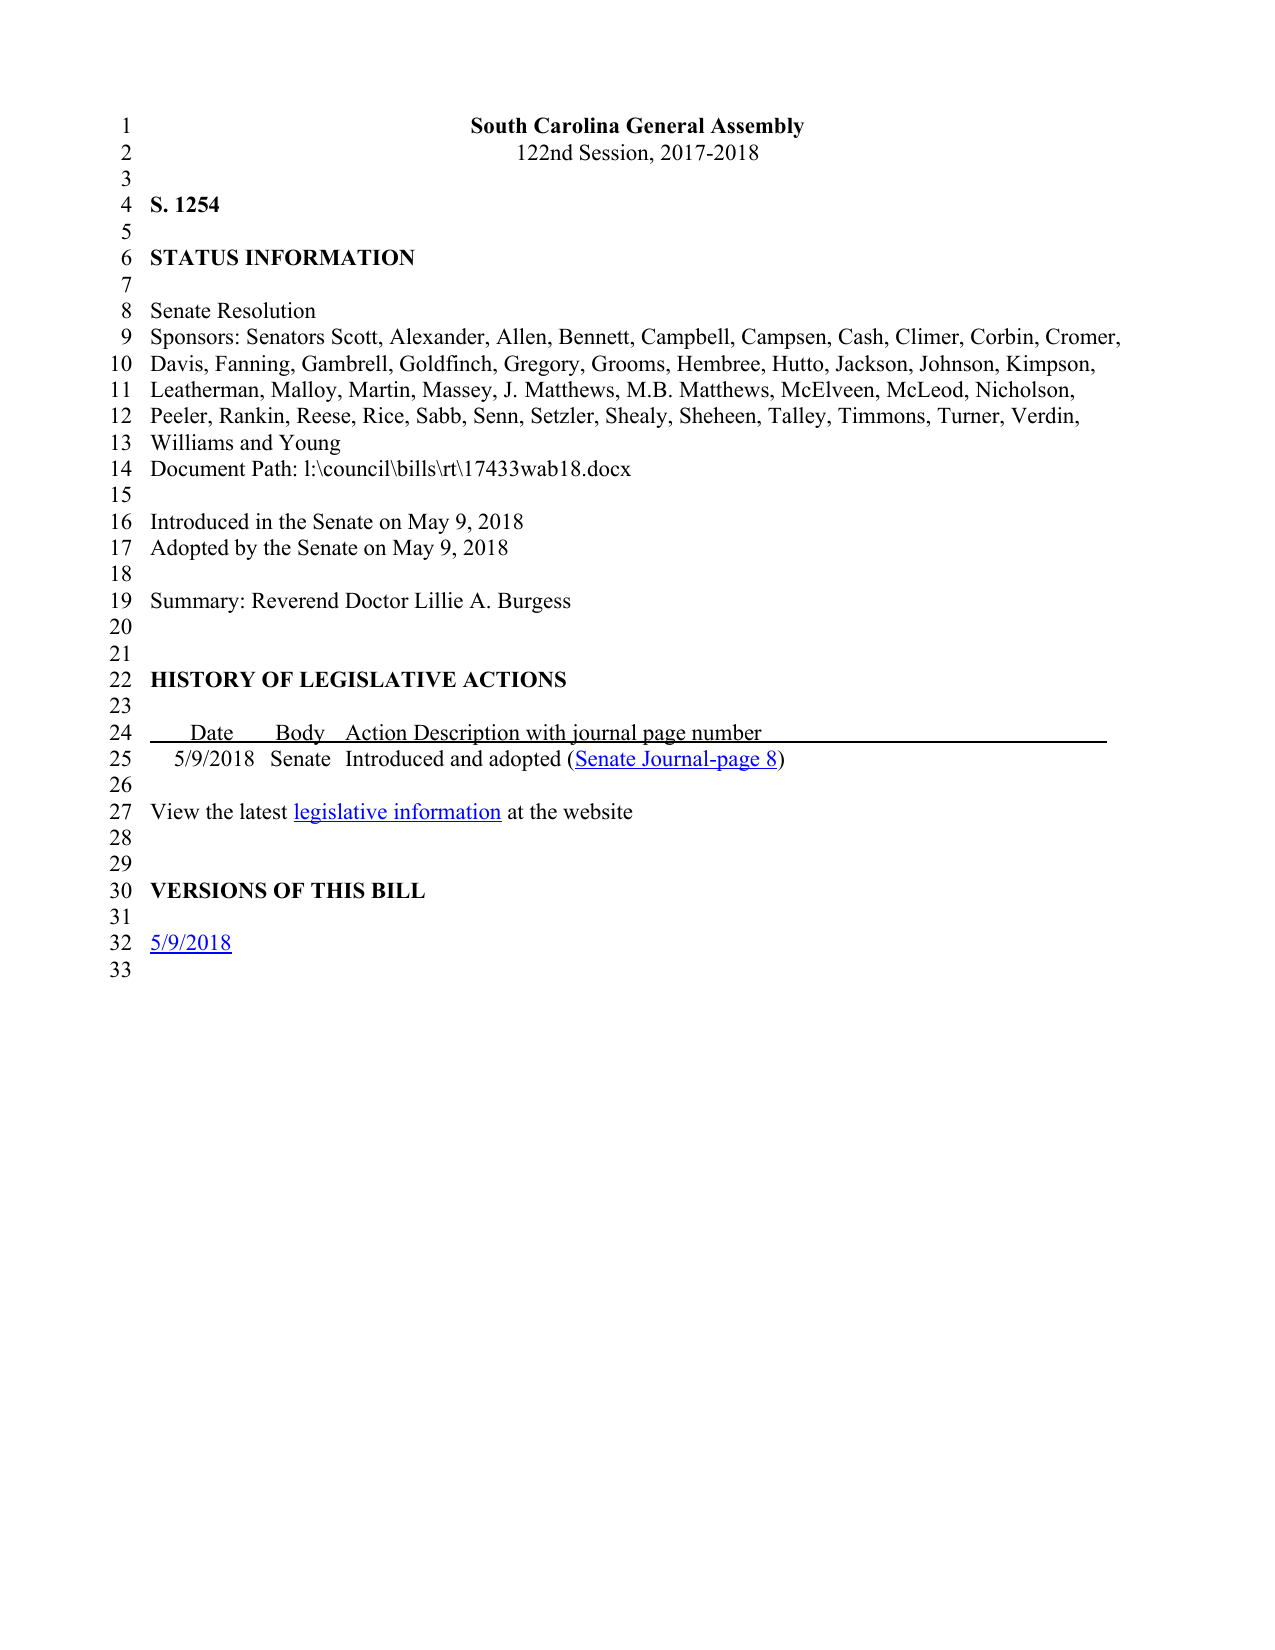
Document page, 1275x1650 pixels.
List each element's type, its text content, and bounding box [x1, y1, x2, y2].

text Adopted by the Senate on May 9, 2018 [150, 534, 1125, 561]
text STATUS INFORMATION [150, 244, 1125, 271]
text S. 1254 [150, 192, 1125, 218]
text 122nd Session, 2017-2018 [150, 139, 1125, 165]
text Date Body Action Description with journal page number [150, 719, 1125, 745]
text Sponsors: Senators Scott, Alexander, Allen, Bennett, Campbell, Campsen, Cash, Climer, Corbin, Cromer, Davis, Fanning, Gambrell, Goldfinch, Gregory, Grooms, Hembree, Hutto, Jackson, Johnson, Kimpson, Leatherman, Malloy, Martin, Massey, J. Matthews, M.B. Matthews, McElveen, McLeod, Nicholson, Peeler, Rankin, Reese, Rice, Sabb, Senn, Setzler, Shealy, Sheheen, Talley, Timmons, Turner, Verdin, Williams and Young [150, 323, 1125, 455]
text Senate Resolution [150, 297, 1125, 323]
text View the latest legislative information at the website [150, 798, 1125, 824]
text VERSIONS OF THIS BILL [150, 877, 1125, 903]
text Introduced in the Senate on May 9, 2018 [150, 508, 1125, 534]
text 5/9/2018 [150, 929, 1125, 956]
text South Carolina General Assembly [150, 112, 1125, 139]
text Summary: Reverend Doctor Lillie A. Burgess [150, 587, 1125, 613]
text HISTORY OF LEGISLATIVE ACTIONS [150, 666, 1125, 692]
text 5/9/2018 Senate Introduced and adopted (Senate Journal-page 8) [150, 745, 1125, 771]
text Document Path: l:\council\bills\rt\17433wab18.docx [150, 455, 1125, 481]
